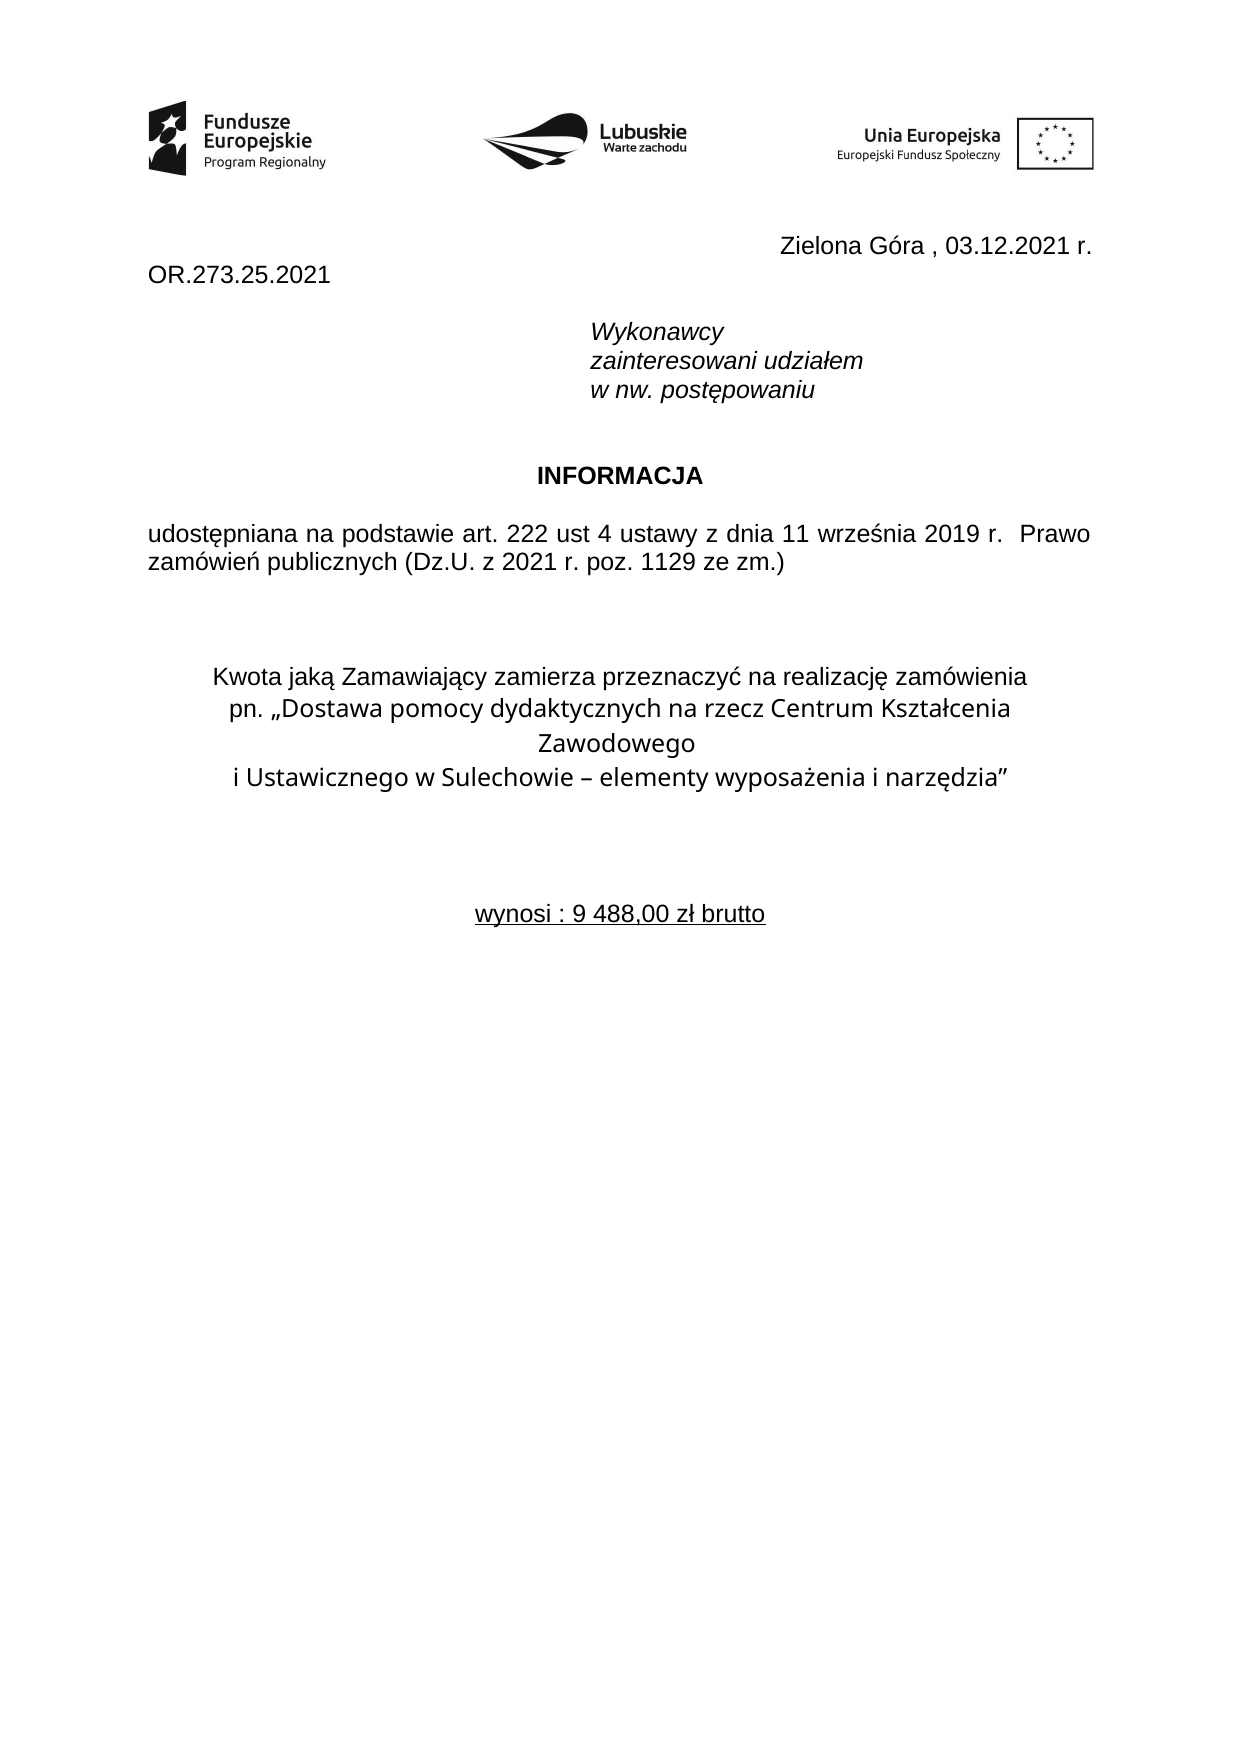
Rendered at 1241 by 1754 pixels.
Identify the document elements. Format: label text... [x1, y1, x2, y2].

text INFORMACJA [148, 461, 1092, 490]
text Wykonawcy [516, 317, 1092, 346]
text Kwota jaką Zamawiający zamierza przeznaczyć na realizację zamówienia [148, 662, 1092, 691]
text udostępniana na podstawie art. 222 ust 4 ustawy z dnia 11 września 2019 r. Prawo zamówień publicznych (Dz.U. z 2021 r. poz. 1129 ze zm.) [148, 519, 1092, 576]
picture [148, 101, 1094, 176]
text Zielona Góra , 03.12.2021 r. [148, 231, 1092, 260]
text pn. „Dostawa pomocy dydaktycznych na rzecz Centrum Kształcenia Zawodowego i Ustawicznego w Sulechowie – elementy wyposażenia i narzędzia” [148, 691, 1092, 793]
text wynosi : 9 488,00 zł brutto [148, 899, 1092, 927]
text OR.273.25.2021 [148, 260, 1092, 289]
text zainteresowani udziałem w nw. postępowaniu [590, 346, 1092, 404]
